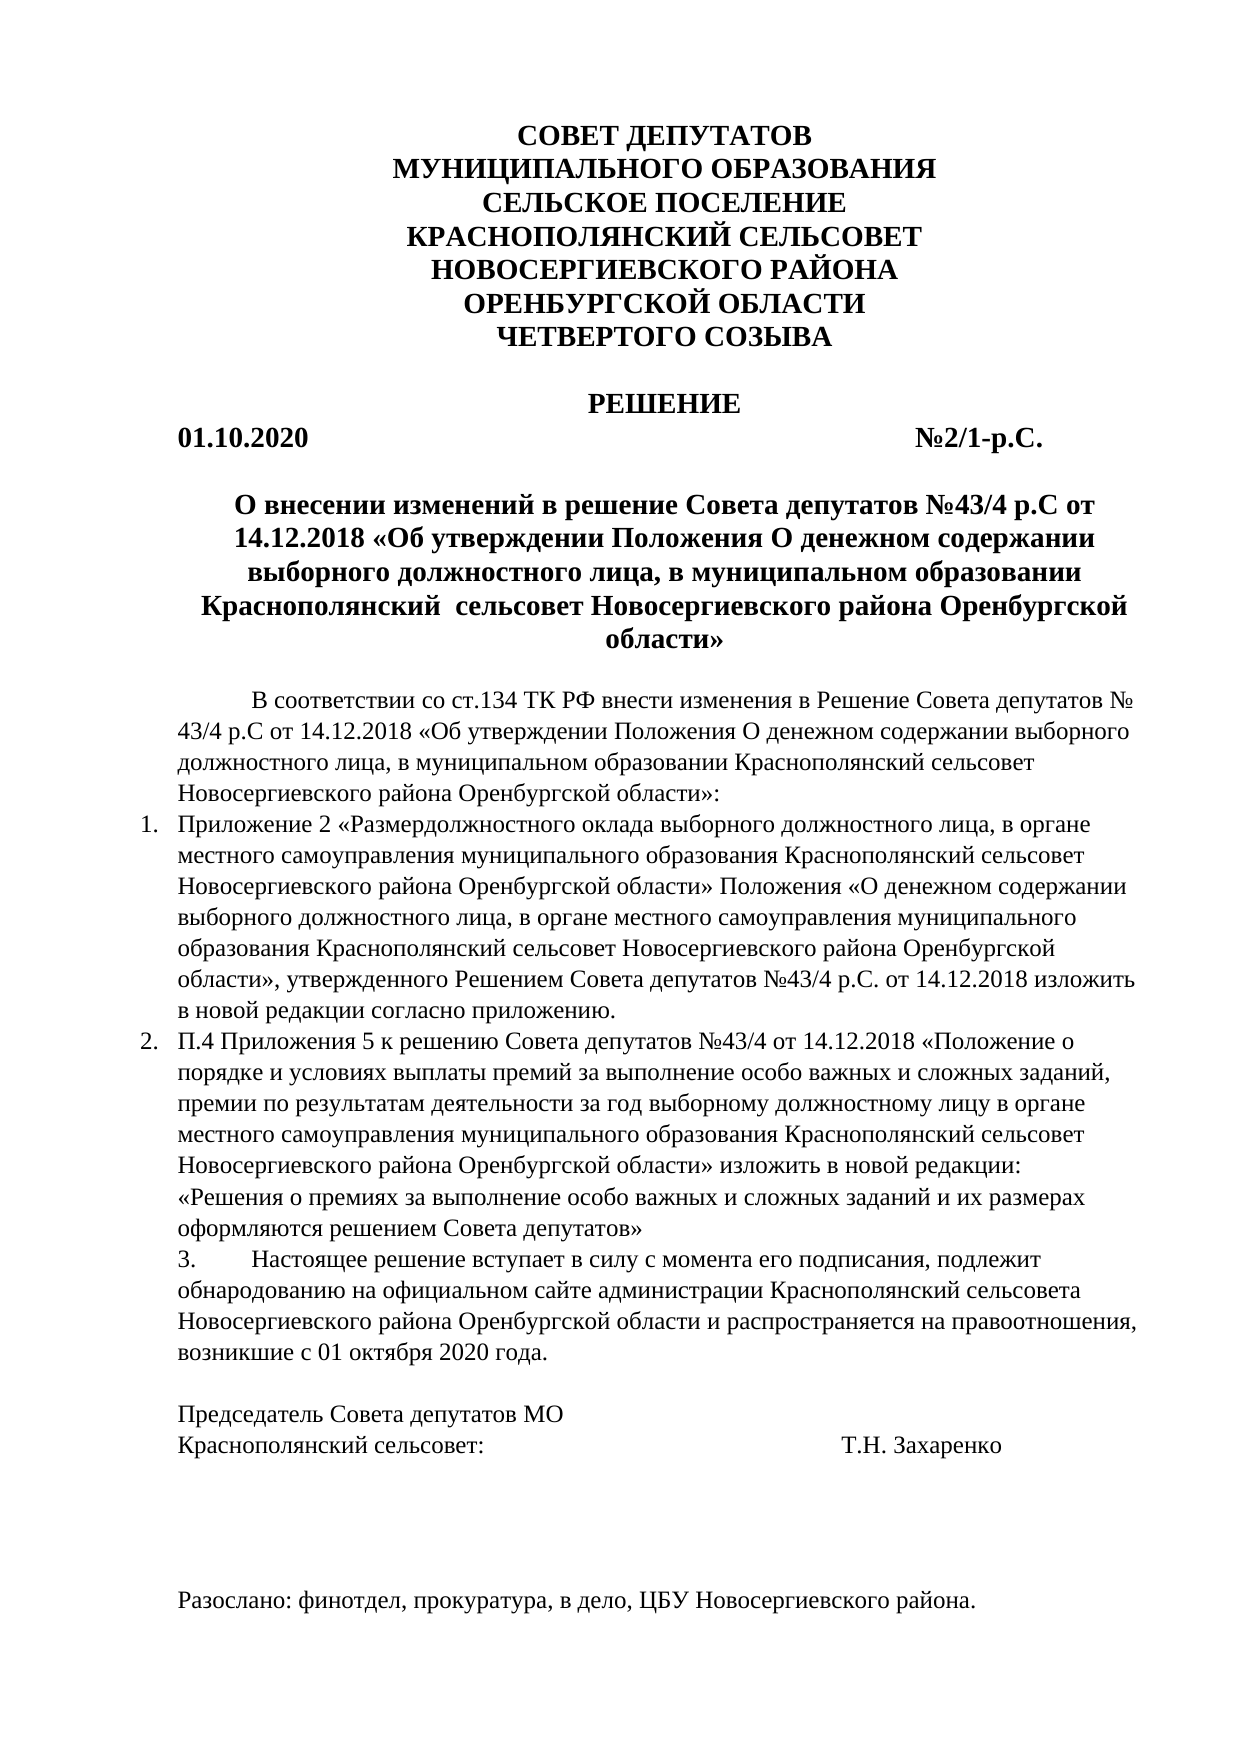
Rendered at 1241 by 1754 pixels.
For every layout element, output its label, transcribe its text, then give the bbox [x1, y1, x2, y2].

list Председатель Совета депутатов МО [177, 1399, 1152, 1428]
list Краснополянский сельсовет: Т.Н. Захаренко [177, 1430, 1152, 1459]
list Разослано: финотдел, прокуратура, в дело, ЦБУ Новосергиевского района. [177, 1585, 1152, 1614]
text О внесении изменений в решение Совета депутатов №43/4 р.С от 14.12.2018 «Об утверждении Положения О денежном содержании выборного должностного лица, в муниципальном образовании Краснополянский сельсовет Новосергиевского района Оренбургской области» [177, 487, 1152, 655]
text РЕШЕНИЕ [177, 386, 1152, 420]
list «Решения о премиях за выполнение особо важных и сложных заданий и их размерах оформляются решением Совета депутатов» [177, 1182, 1152, 1241]
list П.4 Приложения 5 к решению Совета депутатов №43/4 от 14.12.2018 «Положение о порядке и условиях выплаты премий за выполнение особо важных и сложных заданий, премии по результатам деятельности за год выборному должностному лицу в органе местного самоуправления муниципального образования Краснополянский сельсовет Новосергиевского района Оренбургской области» изложить в новой редакции: [140, 1026, 1152, 1179]
text ОРЕНБУРГСКОЙ ОБЛАСТИ [177, 286, 1152, 319]
list 3. Настоящее решение вступает в силу с момента его подписания, подлежит обнародованию на официальном сайте администрации Краснополянский сельсовета Новосергиевского района Оренбургской области и распространяется на правоотношения, возникшие с 01 октября 2020 года. [177, 1244, 1152, 1366]
list Приложение 2 «Размердолжностного оклада выборного должностного лица, в органе местного самоуправления муниципального образования Краснополянский сельсовет Новосергиевского района Оренбургской области» Положения «О денежном содержании выборного должностного лица, в органе местного самоуправления муниципального образования Краснополянский сельсовет Новосергиевского района Оренбургской области», утвержденного Решением Совета депутатов №43/4 р.С. от 14.12.2018 изложить в новой редакции согласно приложению. [140, 809, 1152, 1024]
text В соответствии со ст.134 ТК РФ внести изменения в Решение Совета депутатов № 43/4 р.С от 14.12.2018 «Об утверждении Положения О денежном содержании выборного должностного лица, в муниципальном образовании Краснополянский сельсовет Новосергиевского района Оренбургской области»: [177, 685, 1152, 807]
text КРАСНОПОЛЯНСКИЙ СЕЛЬСОВЕТ [177, 219, 1152, 252]
text 01.10.2020 №2/1-р.С. [177, 420, 1152, 453]
text ЧЕТВЕРТОГО СОЗЫВА [177, 319, 1152, 353]
text МУНИЦИПАЛЬНОГО ОБРАЗОВАНИЯ [177, 152, 1152, 185]
text СОВЕТ ДЕПУТАТОВ [177, 118, 1152, 152]
text НОВОСЕРГИЕВСКОГО РАЙОНА [177, 252, 1152, 286]
text СЕЛЬСКОЕ ПОСЕЛЕНИЕ [177, 185, 1152, 219]
